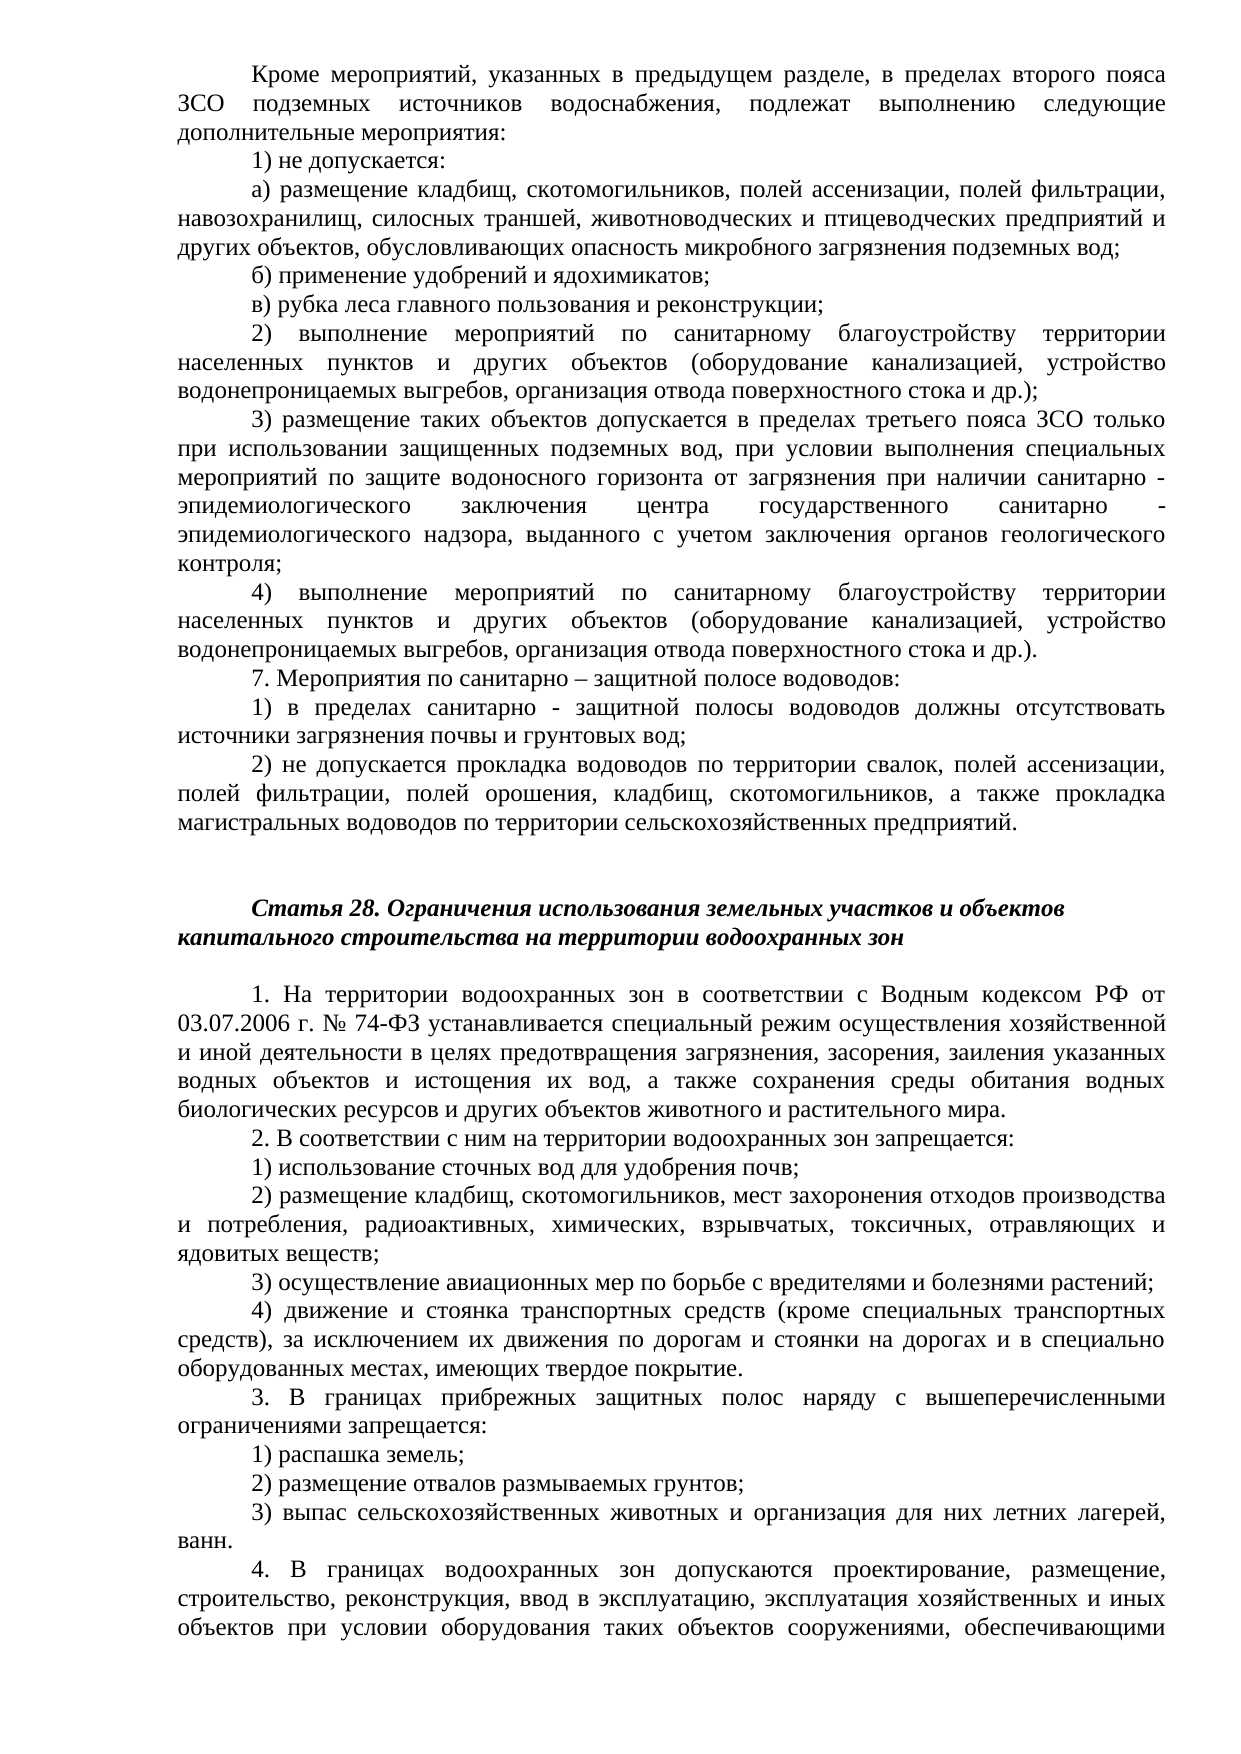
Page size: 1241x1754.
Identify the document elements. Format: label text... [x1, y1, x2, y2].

text 7. Мероприятия по санитарно – защитной полосе водоводов: [177, 663, 1167, 692]
text а) размещение кладбищ, скотомогильников, полей ассенизации, полей фильтрации, навозохранилищ, силосных траншей, животноводческих и птицеводческих предприятий и других объектов, обусловливающих опасность микробного загрязнения подземных вод; [177, 174, 1167, 260]
text 2) размещение кладбищ, скотомогильников, мест захоронения отходов производства и потребления, радиоактивных, химических, взрывчатых, токсичных, отравляющих и ядовитых веществ; [177, 1180, 1167, 1267]
text Кроме мероприятий, указанных в предыдущем разделе, в пределах второго пояса ЗСО подземных источников водоснабжения, подлежат выполнению следующие дополнительные мероприятия: [177, 59, 1167, 145]
text 3) размещение таких объектов допускается в пределах третьего пояса ЗСО только при использовании защищенных подземных вод, при условии выполнения специальных мероприятий по защите водоносного горизонта от загрязнения при наличии санитарно - эпидемиологического заключения центра государственного санитарно - эпидемиологического надзора, выданного с учетом заключения органов геологического контроля; [177, 404, 1167, 577]
text 4) выполнение мероприятий по санитарному благоустройству территории населенных пунктов и других объектов (оборудование канализацией, устройство водонепроницаемых выгребов, организация отвода поверхностного стока и др.). [177, 577, 1167, 663]
text 2) размещение отвалов размываемых грунтов; [177, 1468, 1167, 1497]
text 3. В границах прибрежных защитных полос наряду с вышеперечисленными ограничениями запрещается: [177, 1382, 1167, 1439]
text 4) движение и стоянка транспортных средств (кроме специальных транспортных средств), за исключением их движения по дорогам и стоянки на дорогах и в специально оборудованных местах, имеющих твердое покрытие. [177, 1295, 1167, 1382]
text 2) не допускается прокладка водоводов по территории свалок, полей ассенизации, полей фильтрации, полей орошения, кладбищ, скотомогильников, а также прокладка магистральных водоводов по территории сельскохозяйственных предприятий. [177, 749, 1167, 835]
text 1. На территории водоохранных зон в соответствии с Водным кодексом РФ от 03.07.2006 г. № 74-ФЗ устанавливается специальный режим осуществления хозяйственной и иной деятельности в целях предотвращения загрязнения, засорения, заиления указанных водных объектов и истощения их вод, а также сохранения среды обитания водных биологических ресурсов и других объектов животного и растительного мира. [177, 979, 1167, 1123]
text 1) не допускается: [177, 145, 1167, 174]
text в) рубка леса главного пользования и реконструкции; [177, 289, 1167, 318]
text 2. В соответствии с ним на территории водоохранных зон запрещается: [177, 1123, 1167, 1152]
text 1) использование сточных вод для удобрения почв; [177, 1152, 1167, 1180]
text 2) выполнение мероприятий по санитарному благоустройству территории населенных пунктов и других объектов (оборудование канализацией, устройство водонепроницаемых выгребов, организация отвода поверхностного стока и др.); [177, 318, 1167, 404]
text 1) распашка земель; [177, 1439, 1167, 1468]
text б) применение удобрений и ядохимикатов; [177, 260, 1167, 289]
text Статья 28. Ограничения использования земельных участков и объектов капитального строительства на территории водоохранных зон [177, 893, 1167, 950]
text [177, 1554, 1167, 1640]
text 1) в пределах санитарно - защитной полосы водоводов должны отсутствовать источники загрязнения почвы и грунтовых вод; [177, 692, 1167, 749]
text 3) выпас сельскохозяйственных животных и организация для них летних лагерей, ванн. [177, 1497, 1167, 1554]
text 3) осуществление авиационных мер по борьбе с вредителями и болезнями растений; [177, 1267, 1167, 1295]
